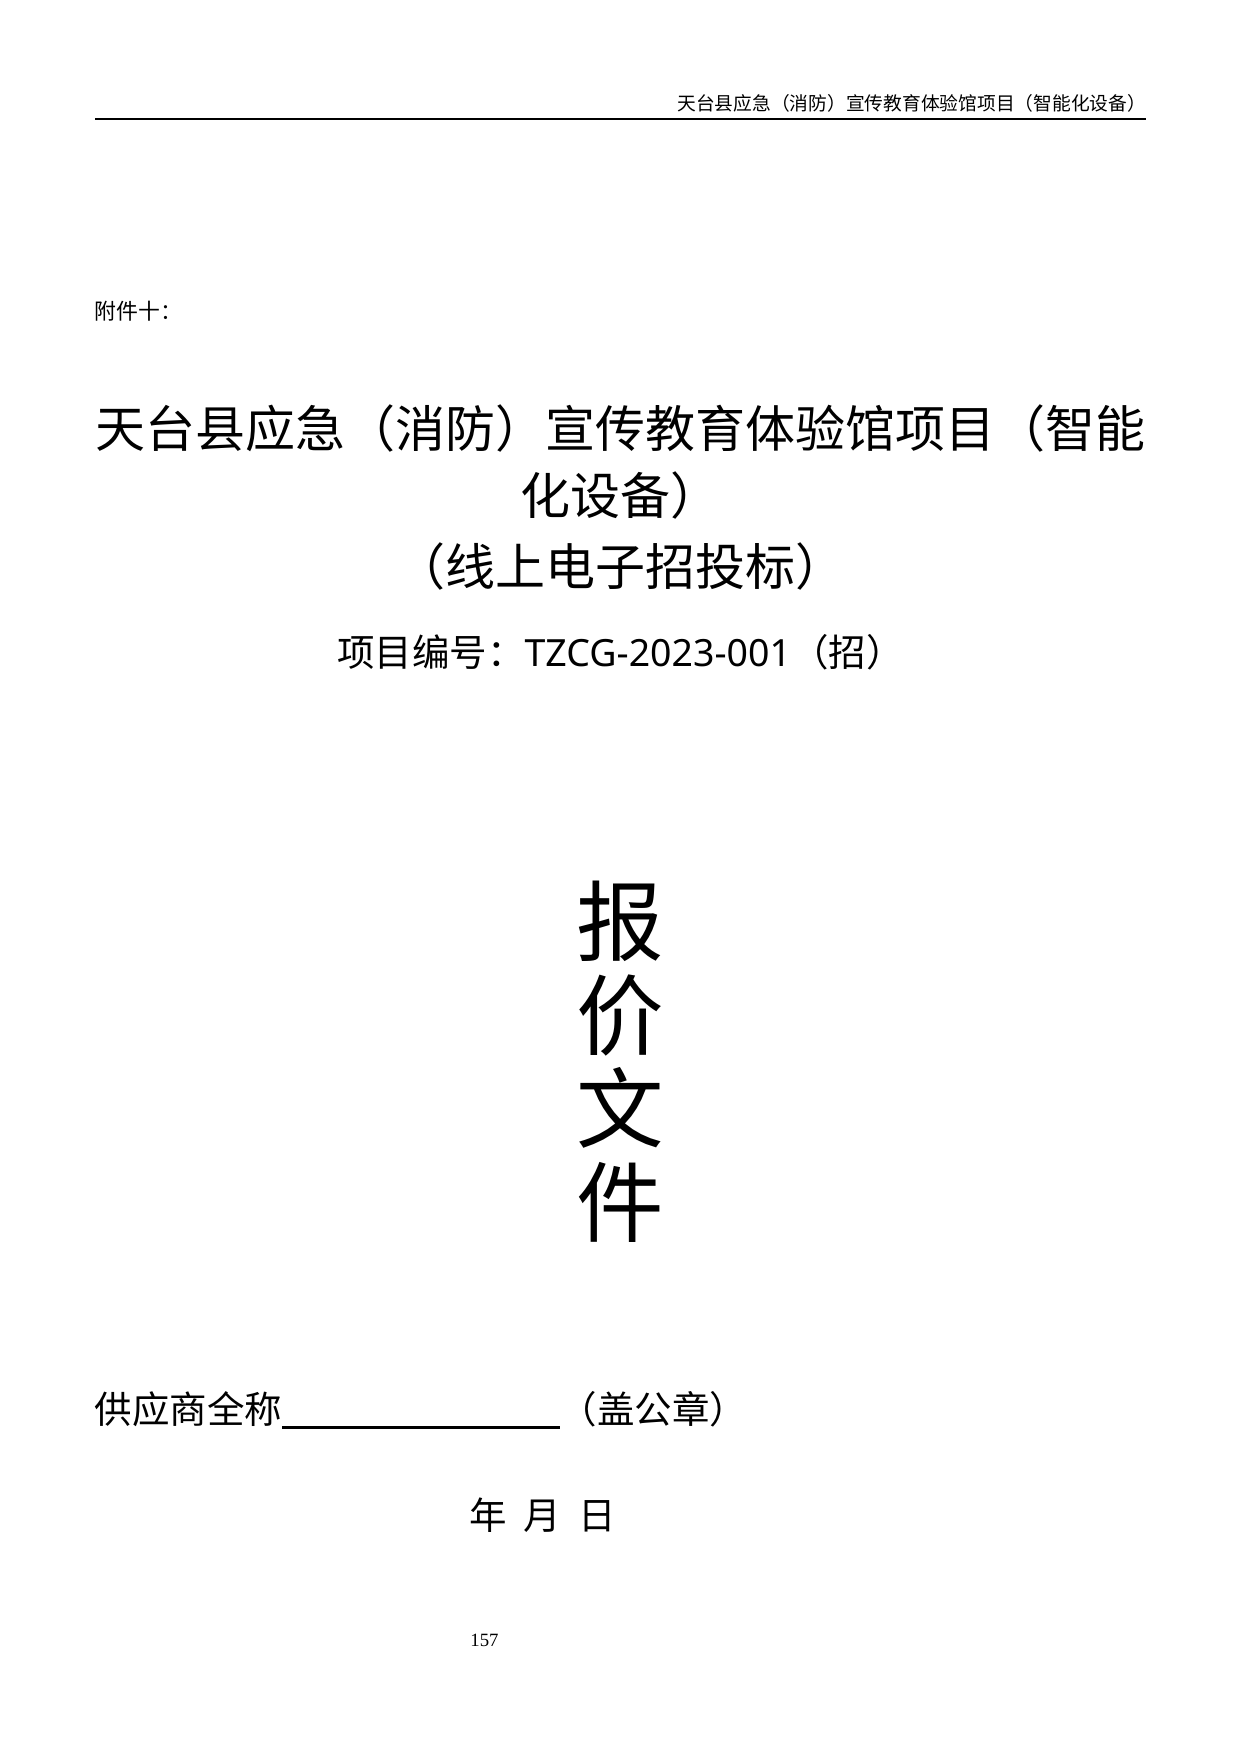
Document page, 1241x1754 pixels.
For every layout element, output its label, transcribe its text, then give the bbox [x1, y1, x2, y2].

text 天台县应急（消防）宣传教育体验馆项目（智能化设备） [94, 394, 1146, 528]
text 价 [94, 973, 1146, 1067]
text 供应商全称 （盖公章） [94, 1348, 1146, 1442]
text 文 [94, 1067, 1146, 1161]
text 项目编号：TZCG-2023-001（招） [94, 613, 1146, 679]
text 报 [94, 879, 1146, 973]
text 附件十： [94, 286, 1146, 328]
text 件 [94, 1161, 1146, 1254]
text 年 月 日 [94, 1454, 1146, 1548]
text （线上电子招投标） [94, 528, 1146, 600]
